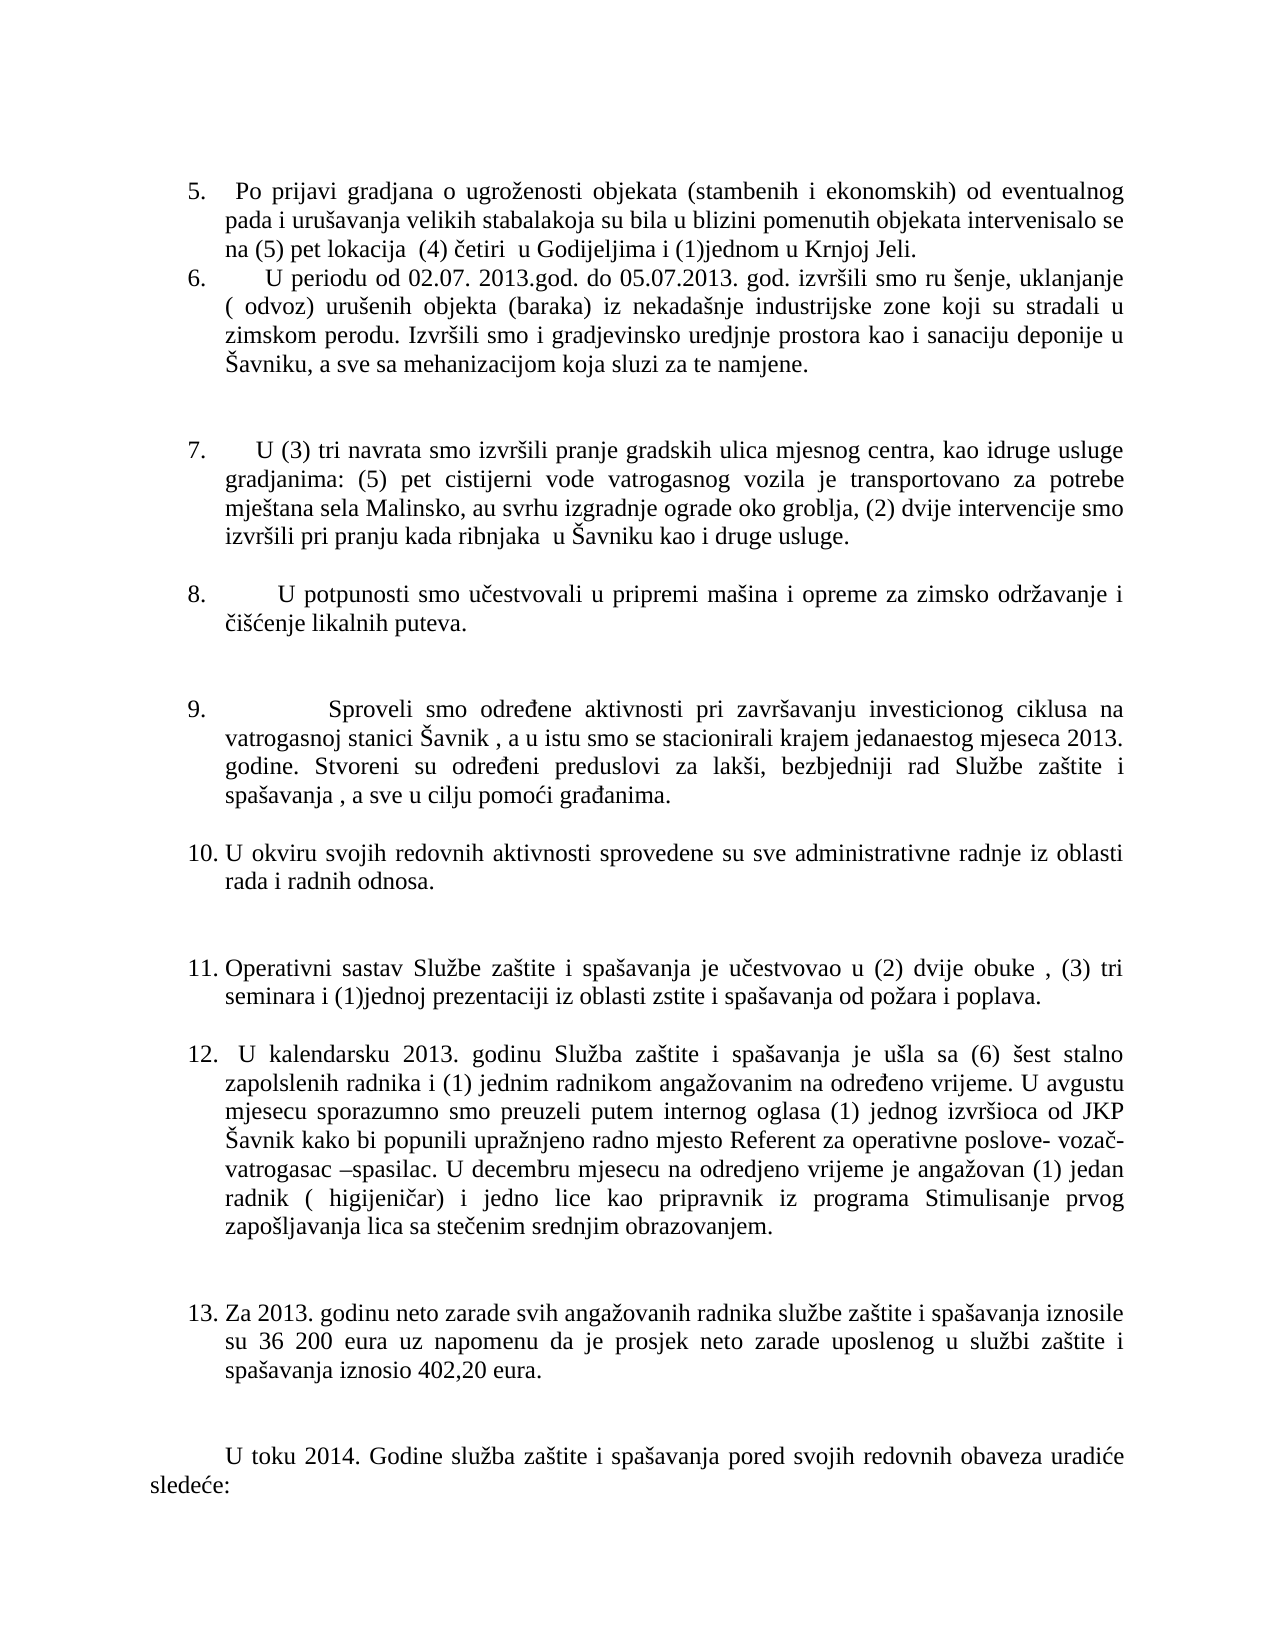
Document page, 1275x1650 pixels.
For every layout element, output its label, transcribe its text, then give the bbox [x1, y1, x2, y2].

list Sproveli smo određene aktivnosti pri završavanju investicionog ciklusa na vatrogasnoj stanici Šavnik , a u istu smo se stacionirali krajem jedanaestog mjeseca 2013. godine. Stvoreni su određeni preduslovi za lakši, bezbjedniji rad Službe zaštite i spašavanja , a sve u cilju pomoći građanima. [187, 694, 1125, 809]
list Za 2013. godinu neto zarade svih angažovanih radnika službe zaštite i spašavanja iznosile su 36 200 eura uz napomenu da je prosjek neto zarade uposlenog u službi zaštite i spašavanja iznosio 402,20 eura. [187, 1298, 1125, 1384]
list Po prijavi gradjana o ugroženosti objekata (stambenih i ekonomskih) od eventualnog pada i urušavanja velikih stabalakoja su bila u blizini pomenutih objekata intervenisalo se na (5) pet lokacija (4) četiri u Godijeljima i (1)jednom u Krnjoj Jeli. [187, 176, 1125, 263]
list U (3) tri navrata smo izvršili pranje gradskih ulica mjesnog centra, kao idruge usluge gradjanima: (5) pet cistijerni vode vatrogasnog vozila je transportovano za potrebe mještana sela Malinsko, au svrhu izgradnje ograde oko groblja, (2) dvije intervencije smo izvršili pri pranju kada ribnjaka u Šavniku kao i druge usluge. [187, 435, 1125, 550]
text U toku 2014. Godine služba zaštite i spašavanja pored svojih redovnih obaveza uradiće sledeće: [150, 1441, 1125, 1499]
list Operativni sastav Službe zaštite i spašavanja je učestvovao u (2) dvije obuke , (3) tri seminara i (1)jednoj prezentaciji iz oblasti zstite i spašavanja od požara i poplava. [187, 953, 1125, 1010]
list U kalendarsku 2013. godinu Služba zaštite i spašavanja je ušla sa (6) šest stalno zapolslenih radnika i (1) jednim radnikom angažovanim na određeno vrijeme. U avgustu mjesecu sporazumno smo preuzeli putem internog oglasa (1) jednog izvršioca od JKP Šavnik kako bi popunili upražnjeno radno mjesto Referent za operativne poslove- vozač-vatrogasac –spasilac. U decembru mjesecu na odredjeno vrijeme je angažovan (1) jedan radnik ( higijeničar) i jedno lice kao pripravnik iz programa Stimulisanje prvog zapošljavanja lica sa stečenim srednjim obrazovanjem. [187, 1039, 1125, 1240]
list U potpunosti smo učestvovali u pripremi mašina i opreme za zimsko održavanje i čišćenje likalnih puteva. [187, 579, 1125, 636]
list U okviru svojih redovnih aktivnosti sprovedene su sve administrativne radnje iz oblasti rada i radnih odnosa. [187, 838, 1125, 895]
list U periodu od 02.07. 2013.god. do 05.07.2013. god. izvršili smo ru šenje, uklanjanje ( odvoz) urušenih objekta (baraka) iz nekadašnje industrijske zone koji su stradali u zimskom perodu. Izvršili smo i gradjevinsko uredjnje prostora kao i sanaciju deponije u Šavniku, a sve sa mehanizacijom koja sluzi za te namjene. [187, 263, 1125, 378]
